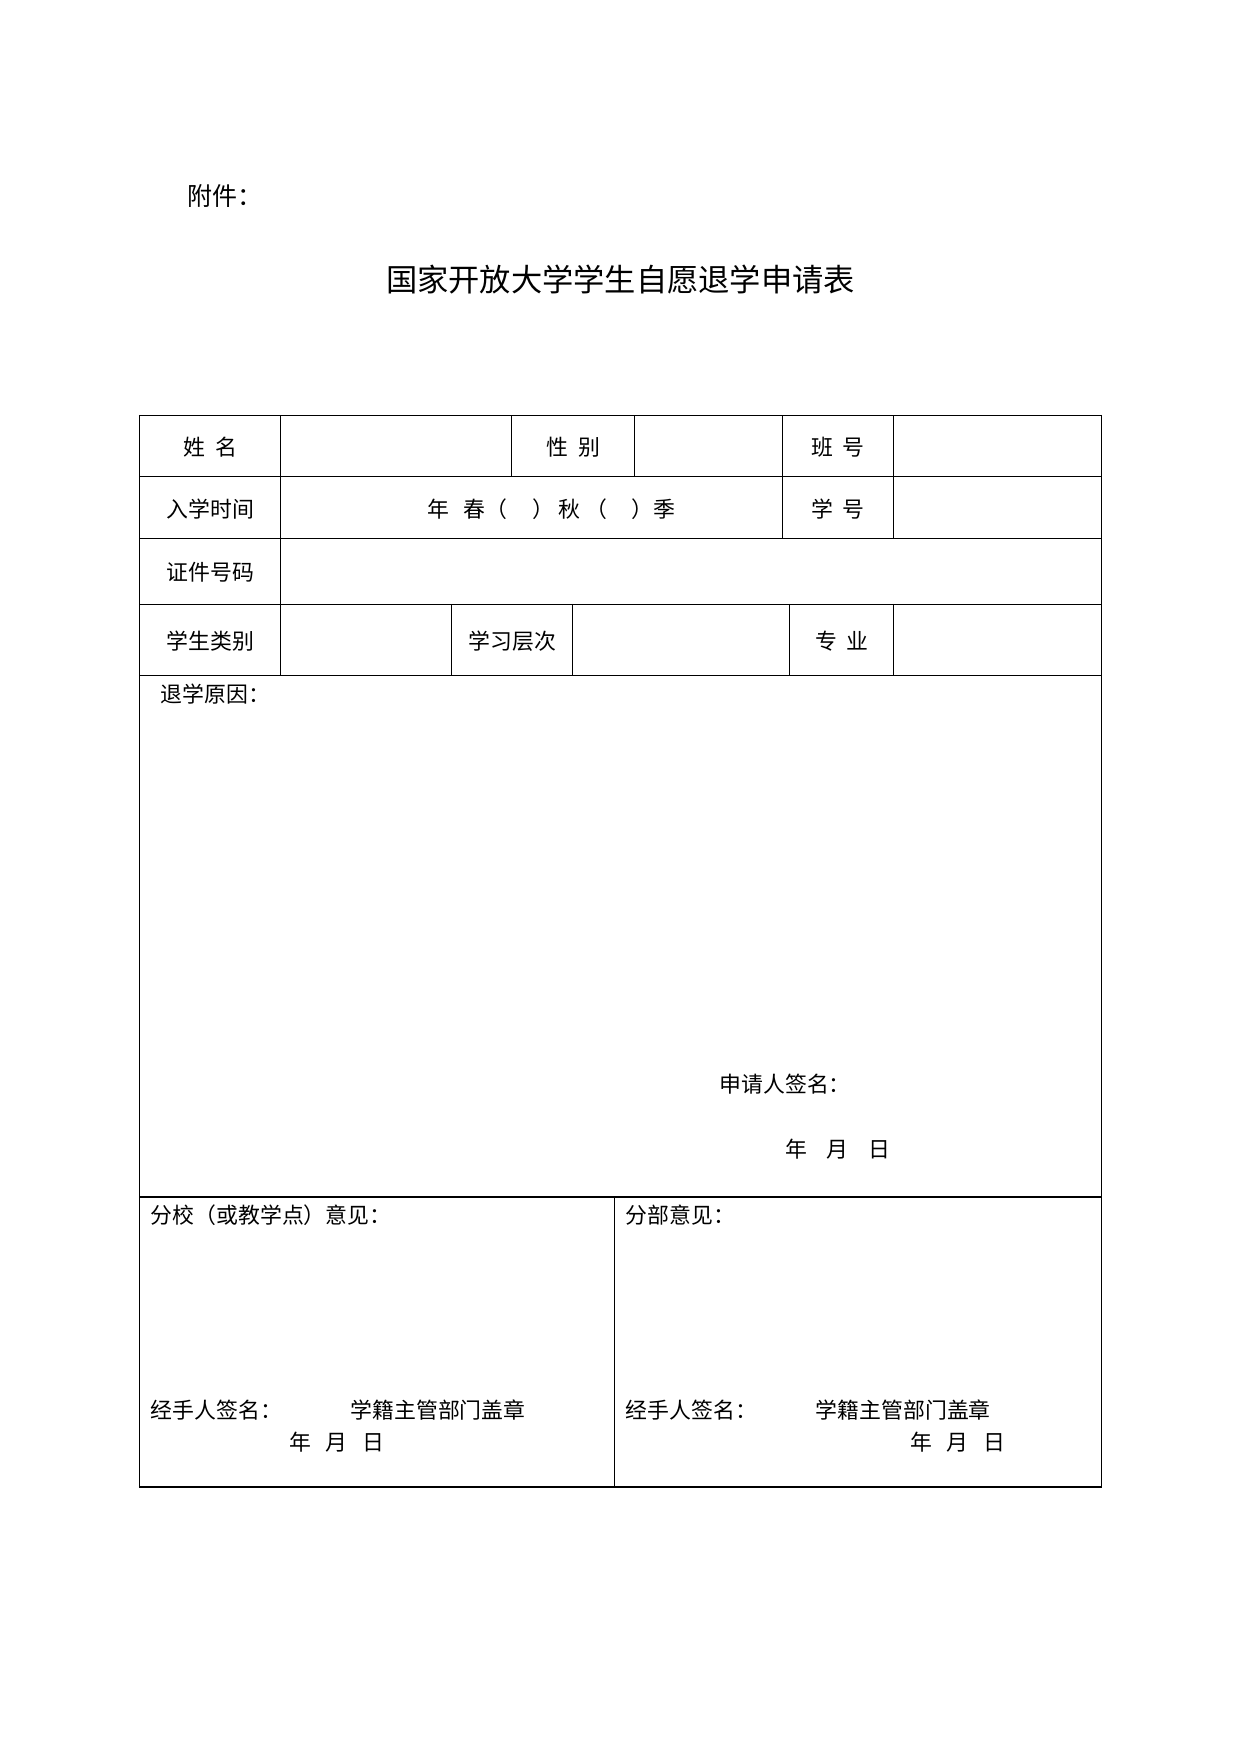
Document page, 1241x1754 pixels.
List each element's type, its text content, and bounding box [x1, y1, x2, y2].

table_cell 分部意见： 经手人签名： 学籍主管部门盖章 年 月 日 [615, 1198, 1101, 1486]
table_cell [281, 605, 451, 675]
table_cell 学生类别 [140, 605, 280, 675]
table_header 性 别 [512, 416, 634, 476]
text 国家开放大学学生自愿退学申请表 [187, 245, 1053, 310]
table_cell 学习层次 [452, 605, 572, 675]
table_cell 专 业 [790, 605, 893, 675]
table_header 姓 名 [140, 416, 280, 476]
table_cell [281, 539, 1101, 604]
table_cell [573, 605, 789, 675]
table_header [281, 416, 511, 476]
table_cell 入学时间 [140, 477, 280, 538]
table_header 班 号 [783, 416, 893, 476]
text 附件： [187, 162, 1053, 227]
table_cell 学 号 [783, 477, 893, 538]
table_cell 证件号码 [140, 539, 280, 604]
table_cell [894, 605, 1101, 675]
table_cell 分校（或教学点）意见： 经手人签名： 学籍主管部门盖章 年 月 日 [140, 1198, 614, 1486]
table_cell 退学原因： 申请人签名： 年 月 日 [140, 676, 1101, 1196]
table_header [635, 416, 782, 476]
table_cell 年 春（ ） 秋 （ ）季 [281, 477, 782, 538]
table_cell [894, 477, 1101, 538]
table_header [894, 416, 1101, 476]
